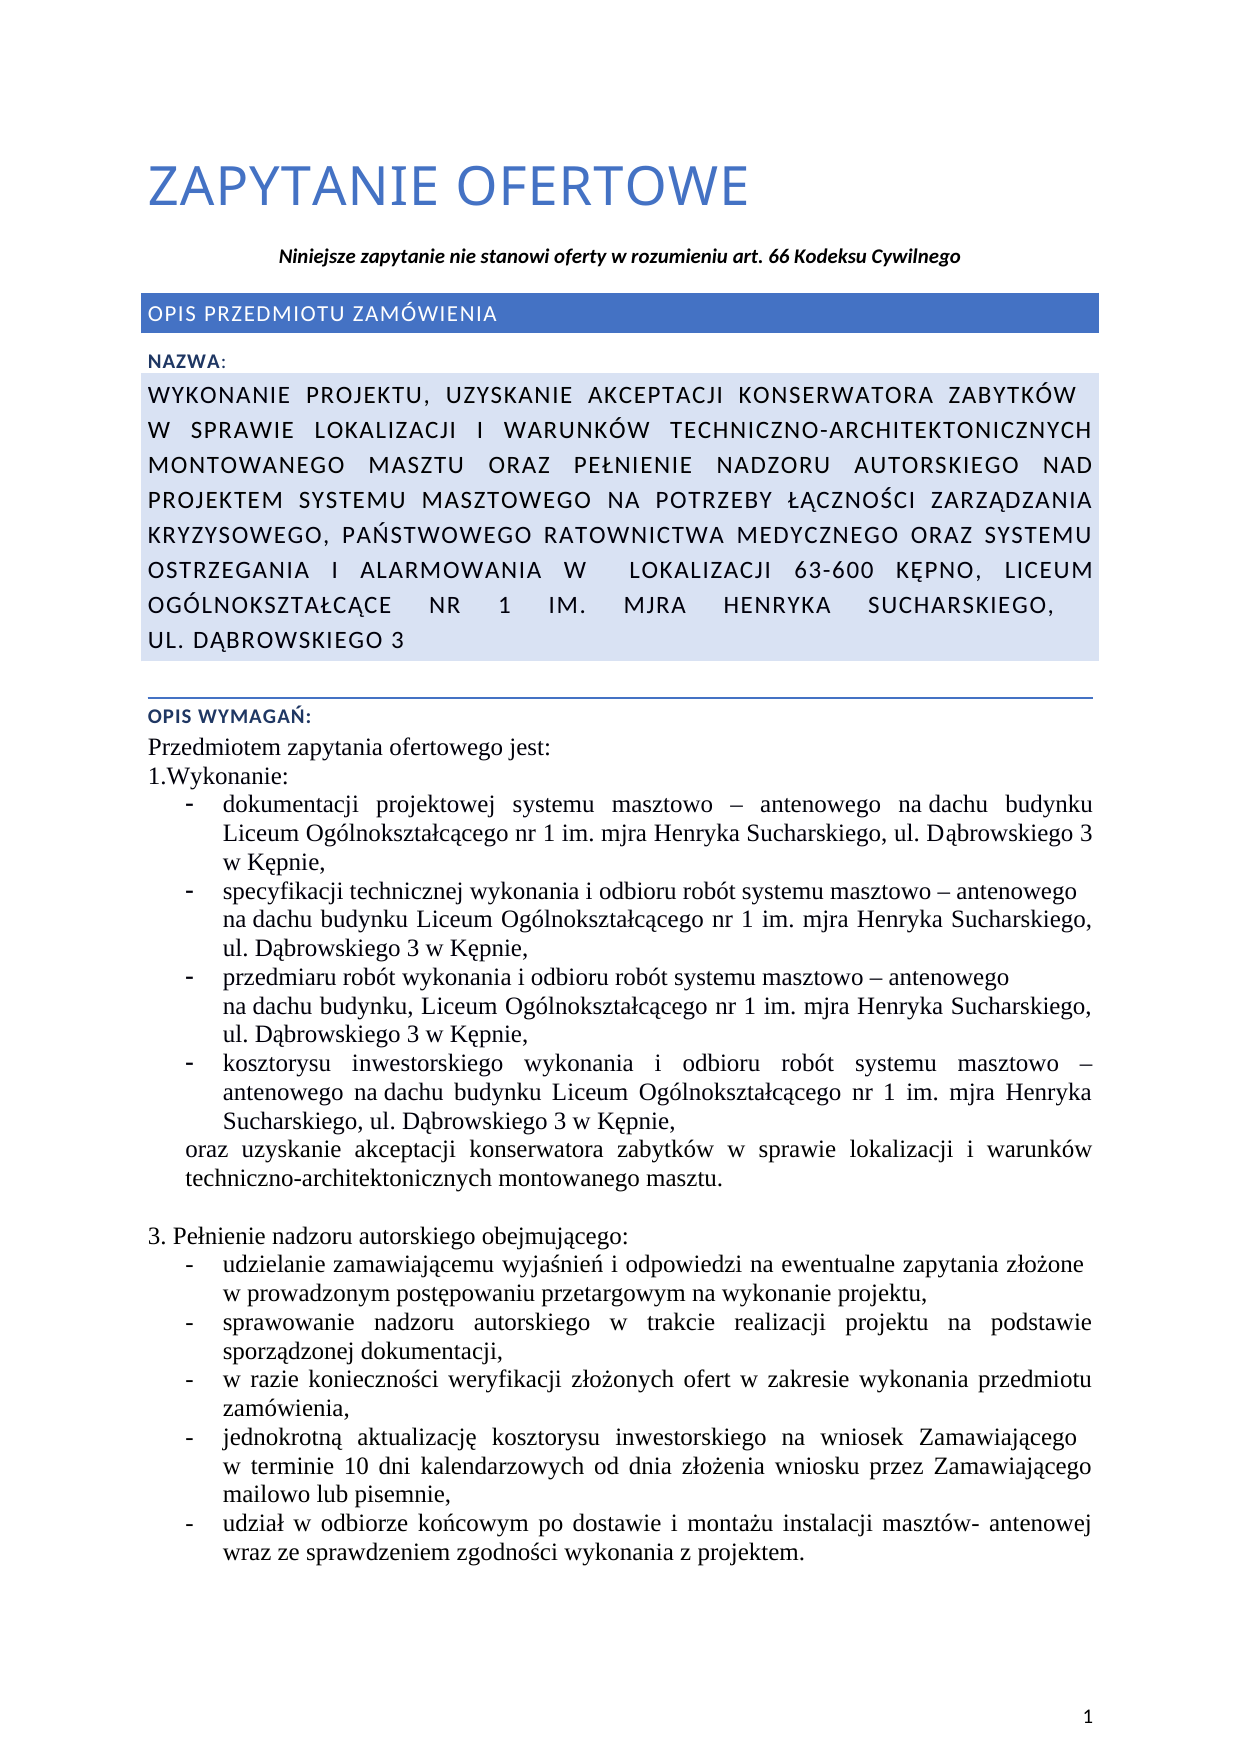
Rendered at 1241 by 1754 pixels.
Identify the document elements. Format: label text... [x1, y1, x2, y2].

title Zapytanie ofertowe [148, 148, 1093, 221]
text na dachu budynku Liceum Ogólnokształcącego nr 1 im. mjra Henryka Sucharskiego, ul. Dąbrowskiego 3 w Kępnie, [223, 904, 1093, 962]
text 3. Pełnienie nadzoru autorskiego obejmującego: [148, 1221, 1093, 1249]
text na dachu budynku, Liceum Ogólnokształcącego nr 1 im. mjra Henryka Sucharskiego, ul. Dąbrowskiego 3 w Kępnie, [223, 991, 1093, 1048]
list udział w odbiorze końcowym po dostawie i montażu instalacji masztów- antenowej wraz ze sprawdzeniem zgodności wykonania z projektem. [185, 1508, 1093, 1566]
text OPIS PRZEDMIOTU ZAMÓWIENIA [148, 299, 1093, 327]
text Przedmiotem zapytania ofertowego jest: [148, 732, 1093, 761]
list dokumentacji projektowej systemu masztowo – antenowego na dachu budynku Liceum Ogólnokształcącego nr 1 im. mjra Henryka Sucharskiego, ul. Dąbrowskiego 3 w Kępnie, [185, 789, 1093, 876]
text 1.Wykonanie: [148, 761, 1093, 789]
text Opis wymagań: [148, 699, 1093, 728]
list jednokrotną aktualizację kosztorysu inwestorskiego na wniosek Zamawiającego w terminie 10 dni kalendarzowych od dnia złożenia wniosku przez Zamawiającego mailowo lub pisemnie, [185, 1422, 1093, 1508]
subtitle WYKONANIE projektu, uzyskaniE akceptacji konserwatora zabytków w sprawie lokalizacji i warunków techniczno-architektonicznych montowanego masztu ORAZ Pełnienie Nadzoru Autorskiego NAD PROJEKTEM systemu MASZTOWEGO NA POTRZEBY łąCZNOŚCI zarzĄdzania kryzysowego, państwowego Ratownictwa Medycznego ORaz Systemu ostrzegania i Alarmowania W lokalizacji 63-600 Kępno, Liceum Ogólnokształcące nr 1 im. mjra Henryka Sucharskiego, ul. Dąbrowskiego 3 [148, 380, 1093, 655]
list kosztorysu inwestorskiego wykonania i odbioru robót systemu masztowo – antenowego na dachu budynku Liceum Ogólnokształcącego nr 1 im. mjra Henryka Sucharskiego, ul. Dąbrowskiego 3 w Kępnie, [185, 1048, 1093, 1134]
list udzielanie zamawiającemu wyjaśnień i odpowiedzi na ewentualne zapytania złożone w prowadzonym postępowaniu przetargowym na wykonanie projektu, [185, 1249, 1093, 1307]
text Niniejsze zapytanie nie stanowi oferty w rozumieniu art. 66 Kodeksu Cywilnego [148, 243, 1093, 268]
list w razie konieczności weryfikacji złożonych ofert w zakresie wykonania przedmiotu zamówienia, [185, 1364, 1093, 1422]
list specyfikacji technicznej wykonania i odbioru robót systemu masztowo – antenowego [185, 876, 1093, 904]
text Nazwa: [148, 348, 1093, 373]
list sprawowanie nadzoru autorskiego w trakcie realizacji projektu na podstawie sporządzonej dokumentacji, [185, 1307, 1093, 1364]
list przedmiaru robót wykonania i odbioru robót systemu masztowo – antenowego [185, 962, 1093, 991]
text oraz uzyskanie akceptacji konserwatora zabytków w sprawie lokalizacji i warunków techniczno-architektonicznych montowanego masztu. [185, 1134, 1093, 1192]
